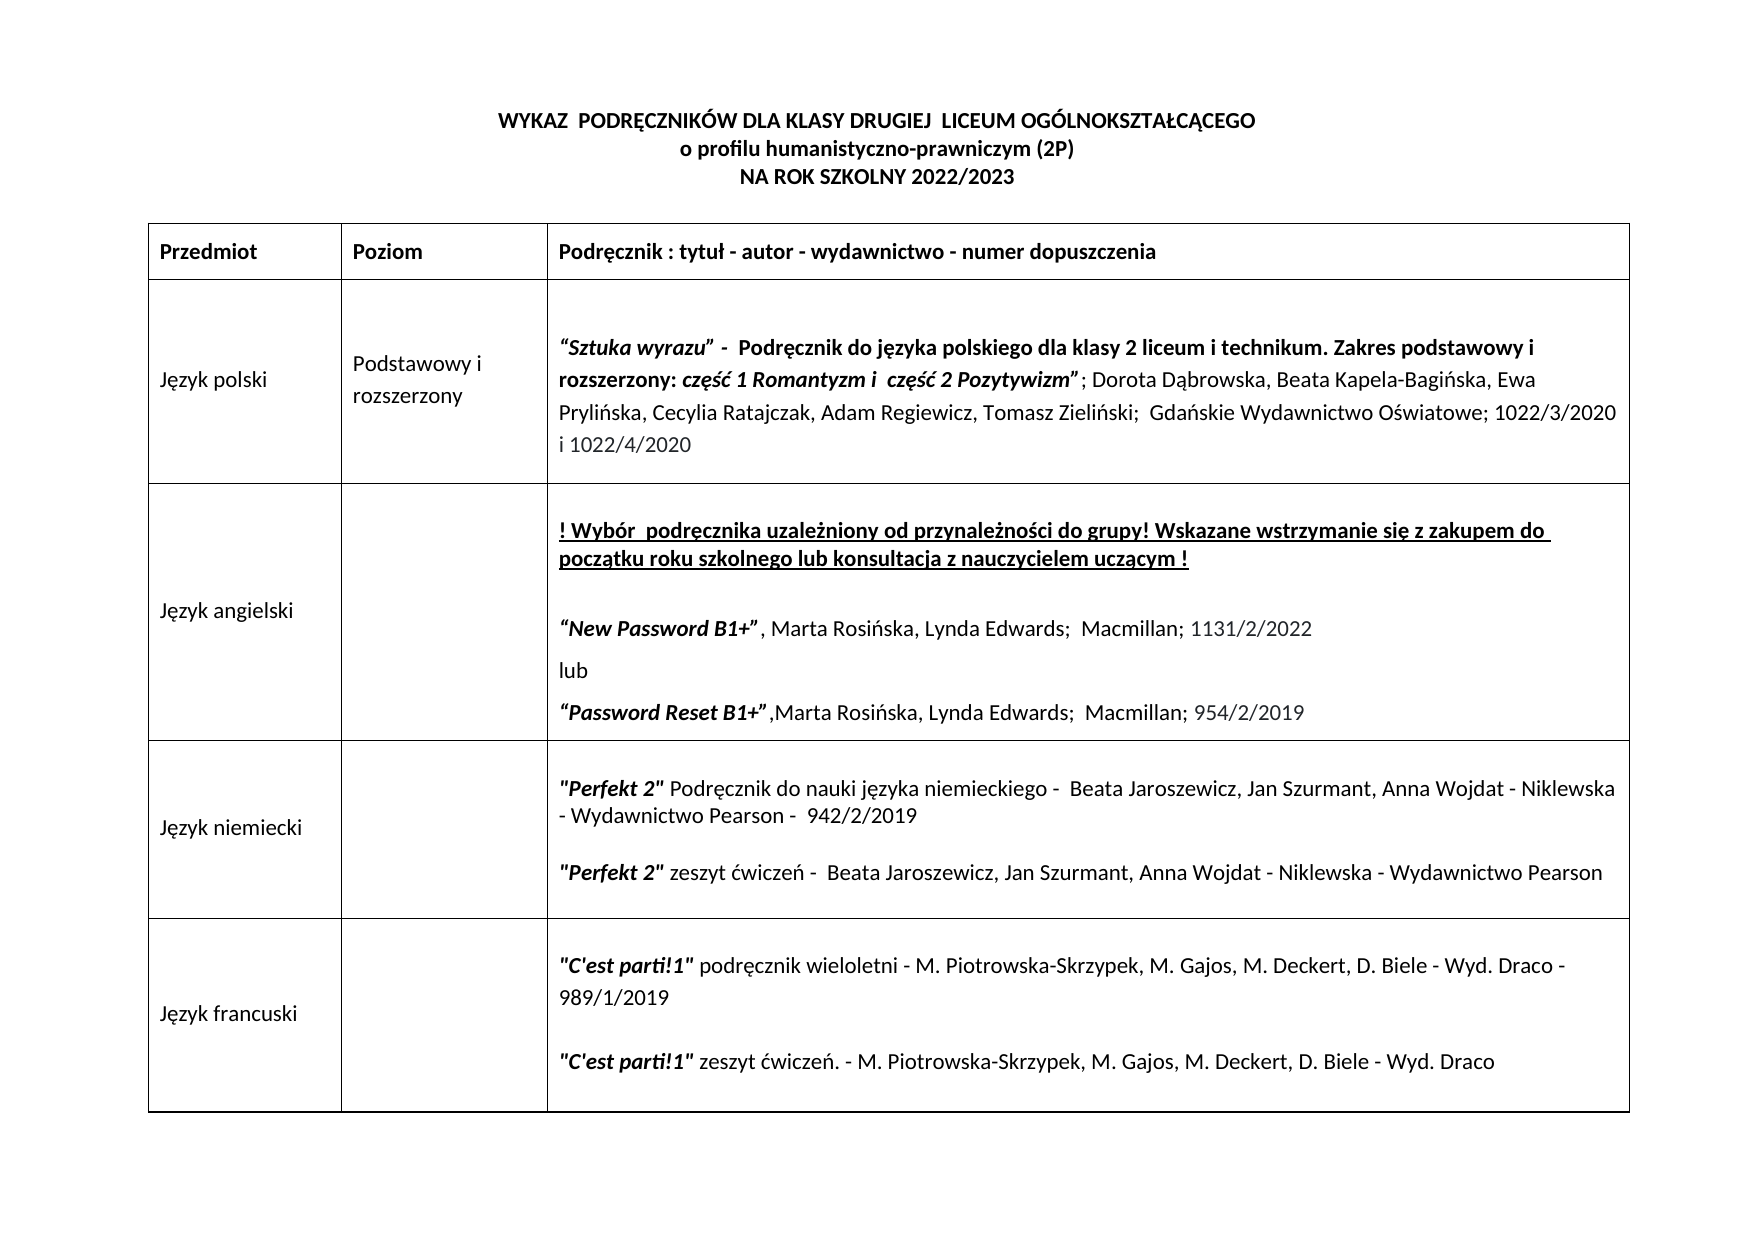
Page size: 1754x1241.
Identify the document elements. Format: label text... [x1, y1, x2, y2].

table_cell "Perfekt 2" Podręcznik do nauki języka niemieckiego - Beata Jaroszewicz, Jan Szurmant, Anna Wojdat - Niklewska - Wydawnictwo Pearson - 942/2/2019 "Perfekt 2" zeszyt ćwiczeń - Beata Jaroszewicz, Jan Szurmant, Anna Wojdat - Niklewska - Wydawnictwo Pearson [548, 741, 1629, 918]
table_cell Język polski [149, 280, 341, 483]
table_cell “Sztuka wyrazu” - Podręcznik do języka polskiego dla klasy 2 liceum i technikum. Zakres podstawowy i rozszerzony: część 1 Romantyzm i część 2 Pozytywizm”; Dorota Dąbrowska, Beata Kapela-Bagińska, Ewa Prylińska, Cecylia Ratajczak, Adam Regiewicz, Tomasz Zieliński; Gdańskie Wydawnictwo Oświatowe; 1022/3/2020 i 1022/4/2020 [548, 280, 1629, 483]
text o profilu humanistyczno-prawniczym (2P) [148, 134, 1606, 162]
table_cell [342, 484, 547, 740]
table_cell "C'est parti!1" podręcznik wieloletni - M. Piotrowska-Skrzypek, M. Gajos, M. Deckert, D. Biele - Wyd. Draco - 989/1/2019 "C'est parti!1" zeszyt ćwiczeń. - M. Piotrowska-Skrzypek, M. Gajos, M. Deckert, D. Biele - Wyd. Draco [548, 919, 1629, 1111]
table_cell [342, 741, 547, 918]
table_cell [342, 919, 547, 1111]
text NA ROK SZKOLNY 2022/2023 [148, 162, 1606, 190]
text WYKAZ PODRĘCZNIKÓW DLA KLASY DRUGIEJ LICEUM OGÓLNOKSZTAŁCĄCEGO [148, 106, 1606, 134]
table_cell Język angielski [149, 484, 341, 740]
table_header Poziom [342, 224, 547, 279]
table_cell Język francuski [149, 919, 341, 1111]
table_cell ! Wybór podręcznika uzależniony od przynależności do grupy! Wskazane wstrzymanie się z zakupem do początku roku szkolnego lub konsultacja z nauczycielem uczącym ! “New Password B1+”, Marta Rosińska, Lynda Edwards; Macmillan; 1131/2/2022 lub “Password Reset B1+”,Marta Rosińska, Lynda Edwards; Macmillan; 954/2/2019 [548, 484, 1629, 740]
table_header Przedmiot [149, 224, 341, 279]
table_cell Język niemiecki [149, 741, 341, 918]
table_header Podręcznik : tytuł - autor - wydawnictwo - numer dopuszczenia [548, 224, 1629, 279]
table_cell Podstawowy i rozszerzony [342, 280, 547, 483]
